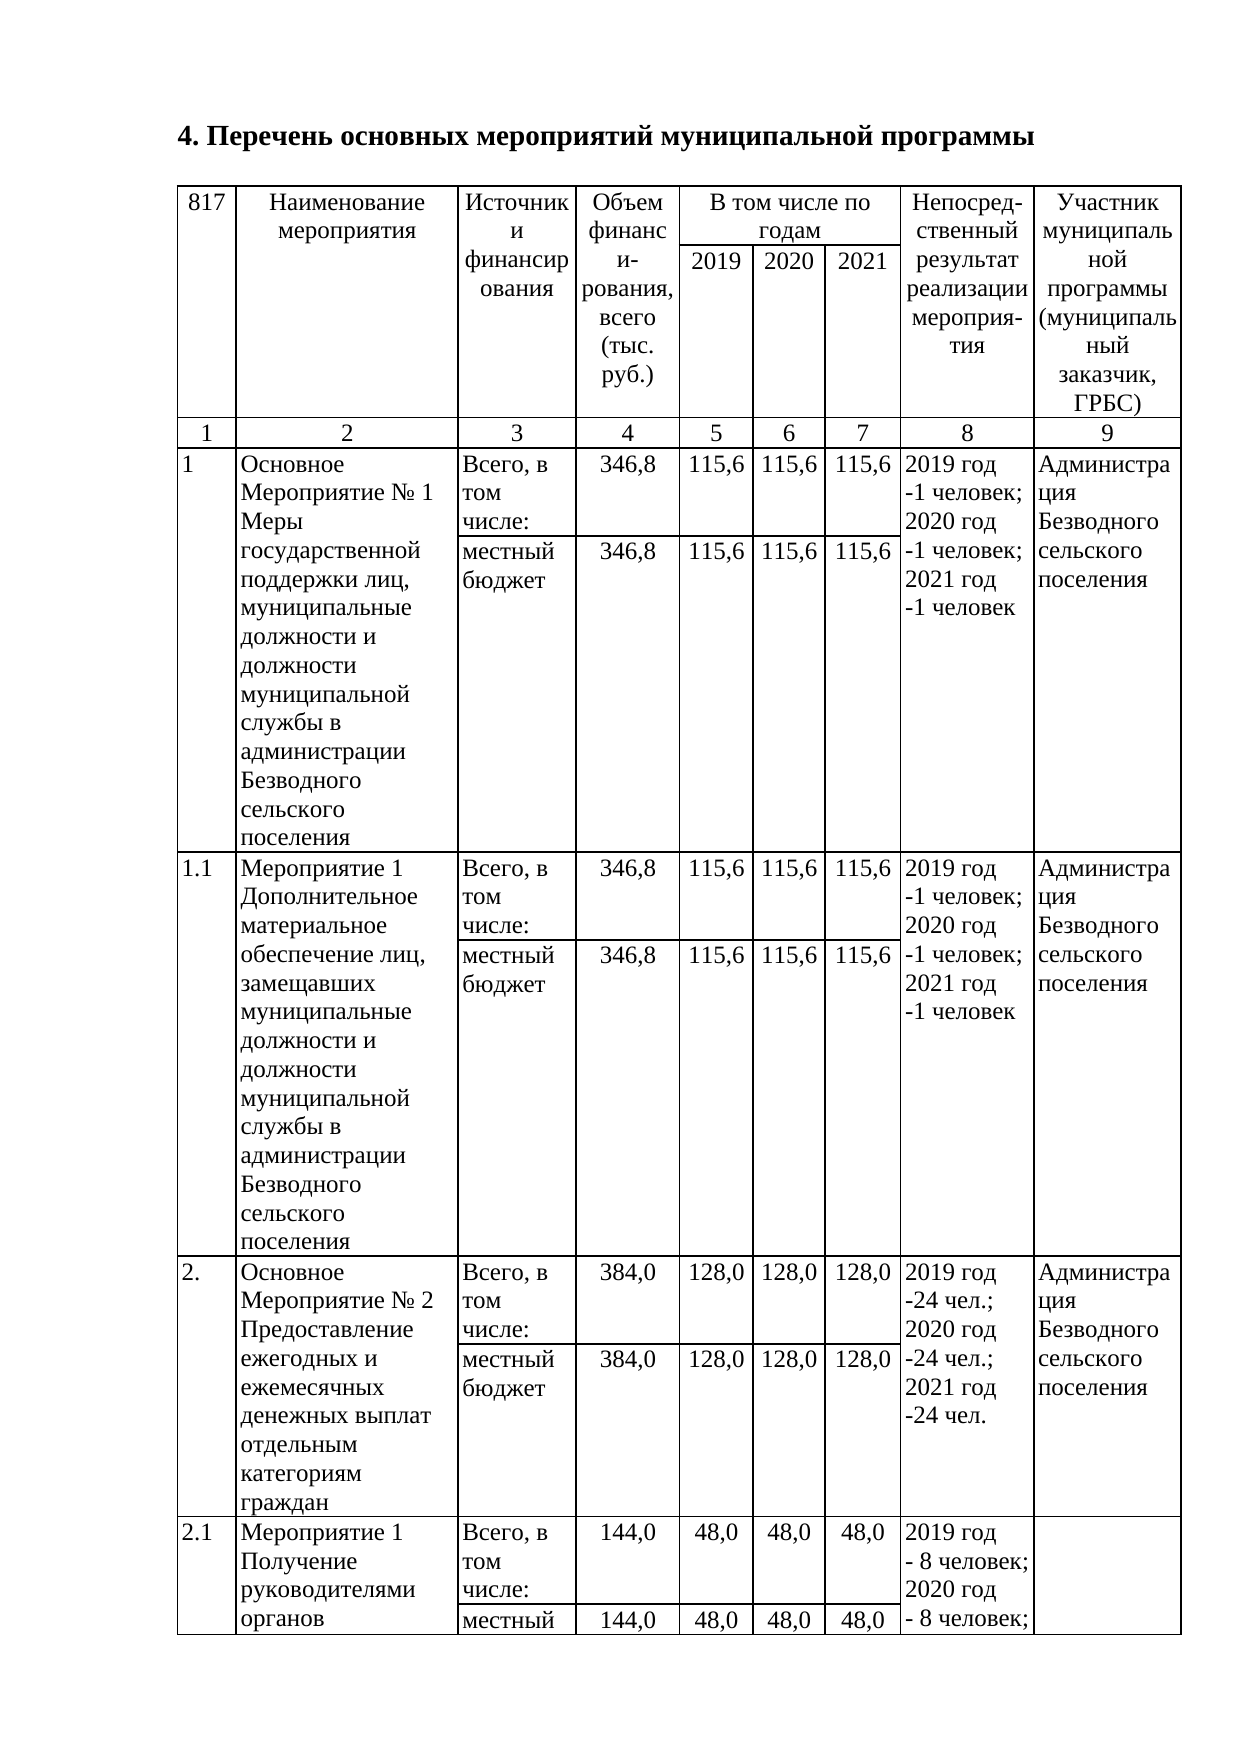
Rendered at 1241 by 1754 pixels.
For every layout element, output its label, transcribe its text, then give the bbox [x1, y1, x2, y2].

table_cell 128,0 [754, 1345, 824, 1516]
table_cell 346,8 [577, 449, 679, 535]
table_cell 384,0 [577, 1257, 679, 1343]
table_cell Администрация Безводного сельского поселения [1035, 449, 1180, 851]
table_cell 115,6 [826, 941, 900, 1255]
table_cell 3 [459, 418, 575, 447]
table_cell 2019 год -1 человек; 2020 год -1 человек; 2021 год -1 человек [901, 449, 1033, 851]
table_header 817 [178, 187, 235, 417]
table_cell 2.1 [178, 1517, 235, 1634]
table_cell местный бюджет [459, 1605, 575, 1634]
table_cell 1.1 [178, 853, 235, 1255]
table_header Участник муниципальной программы (муниципальный заказчик, ГРБС) [1035, 187, 1180, 417]
table_cell 128,0 [680, 1257, 752, 1343]
table_cell 2019 год -24 чел.; 2020 год -24 чел.; 2021 год -24 чел. [901, 1257, 1033, 1516]
table_cell 144,0 [577, 1517, 679, 1603]
table_cell 1 [178, 418, 235, 447]
table_cell 2019 [680, 246, 752, 417]
table_header Объем финансирования, всего (тыс. руб.) [577, 187, 679, 417]
table_cell Основное Мероприятие № 1 Меры государственной поддержки лиц, муниципальные должности и должности муниципальной службы в администрации Безводного сельского поселения [237, 449, 457, 851]
table_cell Администрация Безводного сельского поселения [1035, 1257, 1180, 1516]
table_cell Мероприятие 1 Получение руководителями органов территориального общественного самоуправления Безводного сельского поселения компенсационных выплат на частичное возмещение затрат [237, 1517, 457, 1634]
table_header В том числе по годам [680, 187, 900, 244]
table_cell [1035, 1517, 1180, 1634]
table_cell 48,0 [680, 1517, 752, 1603]
table_cell 2019 год - 8 человек; 2020 год - 8 человек; 2021 год - 8 человек [901, 1517, 1033, 1634]
table_cell 346,8 [577, 941, 679, 1255]
table_cell 115,6 [754, 853, 824, 939]
table_cell 115,6 [754, 941, 824, 1255]
table_cell 128,0 [826, 1257, 900, 1343]
table_cell 1 [178, 449, 235, 851]
table_cell Всего, в том числе: [459, 1257, 575, 1343]
table_cell 48,0 [680, 1605, 752, 1634]
table_cell Основное Мероприятие № 2 Предоставление ежегодных и ежемесячных денежных выплат отдельным категориям граждан [237, 1257, 457, 1516]
table_header Источники финансирования [459, 187, 575, 417]
table_cell 115,6 [680, 449, 752, 535]
table_cell 128,0 [680, 1345, 752, 1516]
table_cell 2020 [754, 246, 824, 417]
table_cell 2021 [826, 246, 900, 417]
table_header Наименование мероприятия [237, 187, 457, 417]
table_cell Администрация Безводного сельского поселения [1035, 853, 1180, 1255]
table_cell 4 [577, 418, 679, 447]
table_cell Всего, в том числе: [459, 853, 575, 939]
table_cell Всего, в том числе: [459, 1517, 575, 1603]
table_cell 48,0 [754, 1517, 824, 1603]
table_cell 115,6 [680, 537, 752, 851]
table_cell 115,6 [826, 537, 900, 851]
table_cell 128,0 [826, 1345, 900, 1516]
table_cell 2019 год -1 человек; 2020 год -1 человек; 2021 год -1 человек [901, 853, 1033, 1255]
table_cell 384,0 [577, 1345, 679, 1516]
text 4. Перечень основных мероприятий муниципальной программы [177, 118, 1181, 152]
table_cell 144,0 [577, 1605, 679, 1634]
table_cell 8 [901, 418, 1033, 447]
table_cell 48,0 [826, 1605, 900, 1634]
table_cell Мероприятие 1 Дополнительное материальное обеспечение лиц, замещавших муниципальные должности и должности муниципальной службы в администрации Безводного сельского поселения [237, 853, 457, 1255]
table_cell 346,8 [577, 853, 679, 939]
table_cell 48,0 [826, 1517, 900, 1603]
table_cell 115,6 [680, 941, 752, 1255]
table_cell 346,8 [577, 537, 679, 851]
table_cell Всего, в том числе: [459, 449, 575, 535]
table_cell 5 [680, 418, 752, 447]
table_cell местный бюджет [459, 1345, 575, 1516]
table_cell 115,6 [680, 853, 752, 939]
table_cell 115,6 [826, 449, 900, 535]
table_cell 9 [1035, 418, 1180, 447]
table_cell местный бюджет [459, 537, 575, 851]
table_cell 2. [178, 1257, 235, 1516]
table_header Непосредственный результат реализации мероприятия [901, 187, 1033, 417]
table_cell 2 [237, 418, 457, 447]
table_cell местный бюджет [459, 941, 575, 1255]
table_cell 48,0 [754, 1605, 824, 1634]
table_cell 7 [826, 418, 900, 447]
table_cell 115,6 [754, 537, 824, 851]
table_cell 128,0 [754, 1257, 824, 1343]
table_cell 115,6 [754, 449, 824, 535]
table_cell 115,6 [826, 853, 900, 939]
table_cell 6 [754, 418, 824, 447]
